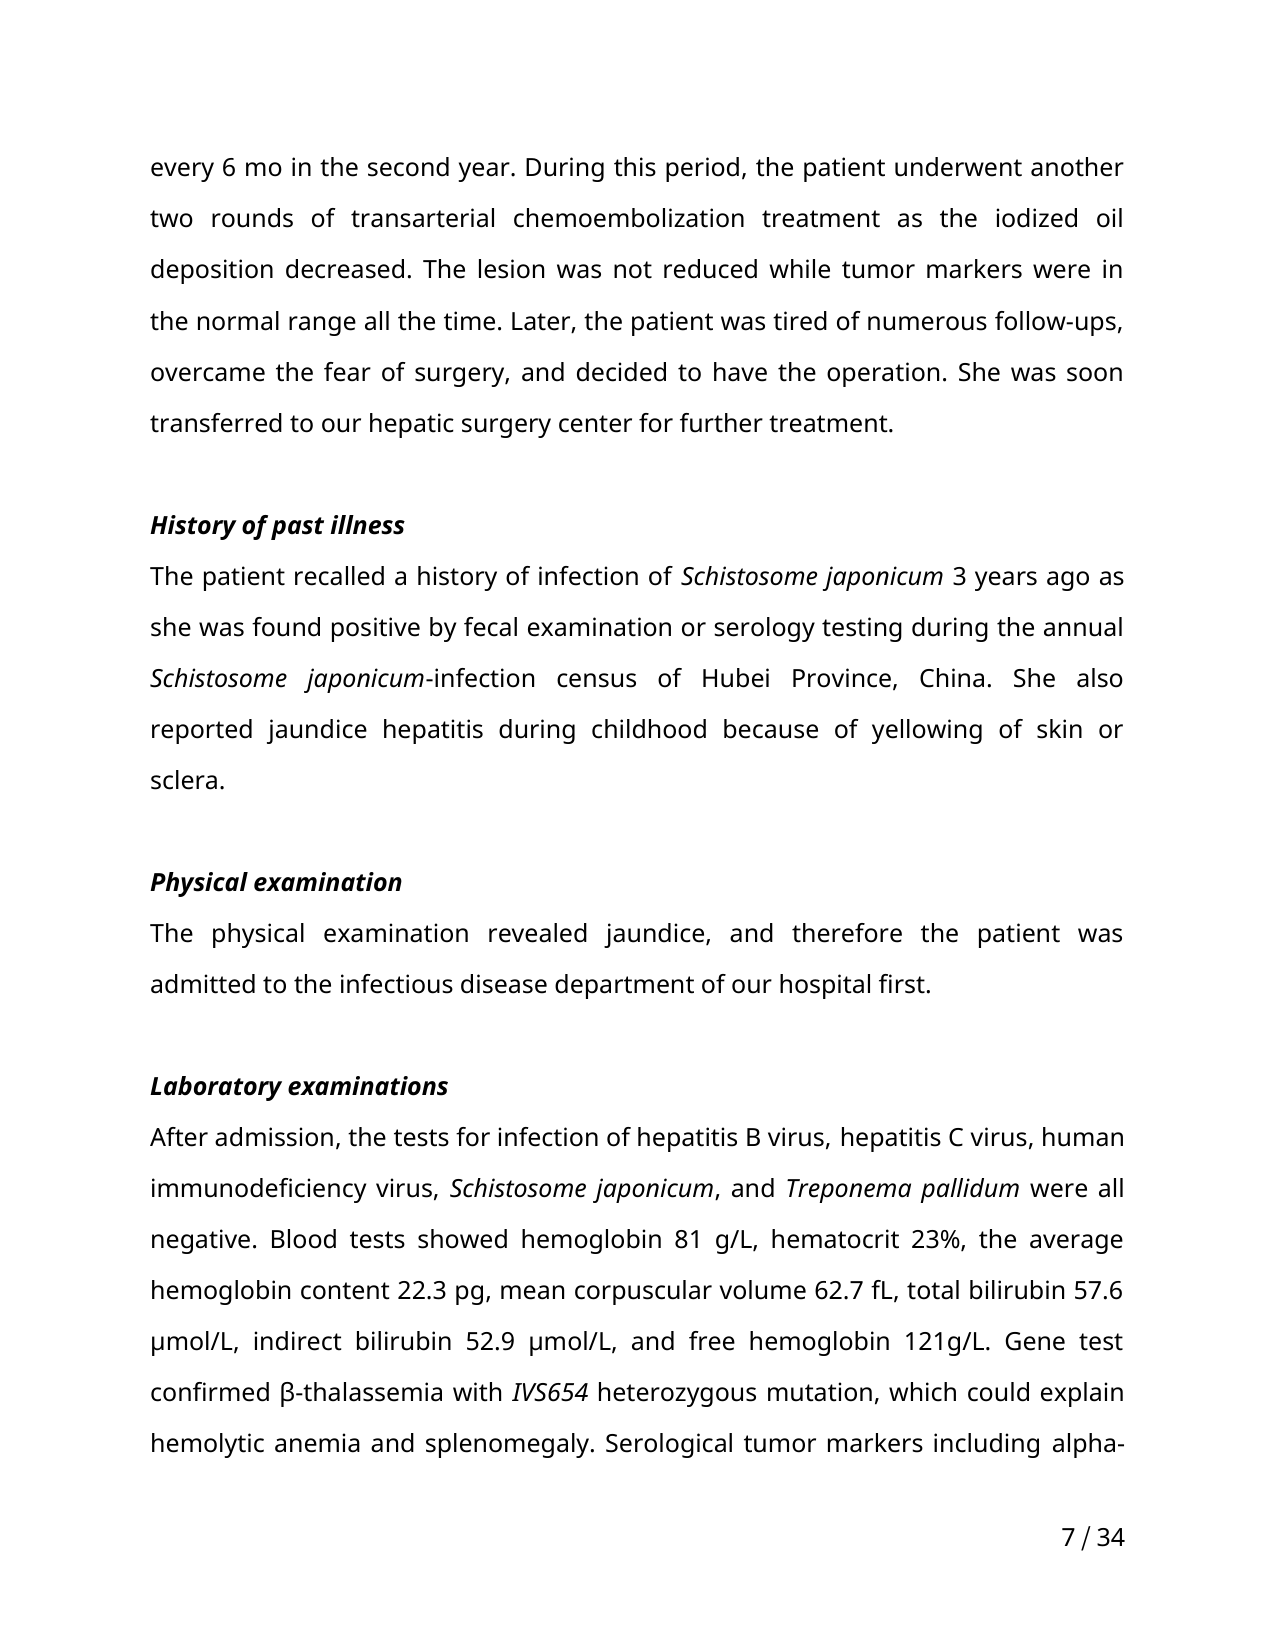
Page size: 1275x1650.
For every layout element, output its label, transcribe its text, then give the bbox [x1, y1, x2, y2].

text The patient recalled a history of infection of Schistosome japonicum 3 years ago as she was found positive by fecal examination or serology testing during the annual Schistosome japonicum-infection census of Hubei Province, China. She also reported jaundice hepatitis during childhood because of yellowing of skin or sclera. [150, 558, 1125, 797]
text Physical examination [150, 864, 1125, 899]
text Laboratory examinations [150, 1069, 1125, 1103]
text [150, 150, 1125, 439]
text The physical examination revealed jaundice, and therefore the patient was admitted to the infectious disease department of our hospital first. [150, 916, 1125, 1001]
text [150, 1120, 1125, 1460]
text History of past illness [150, 507, 1125, 541]
